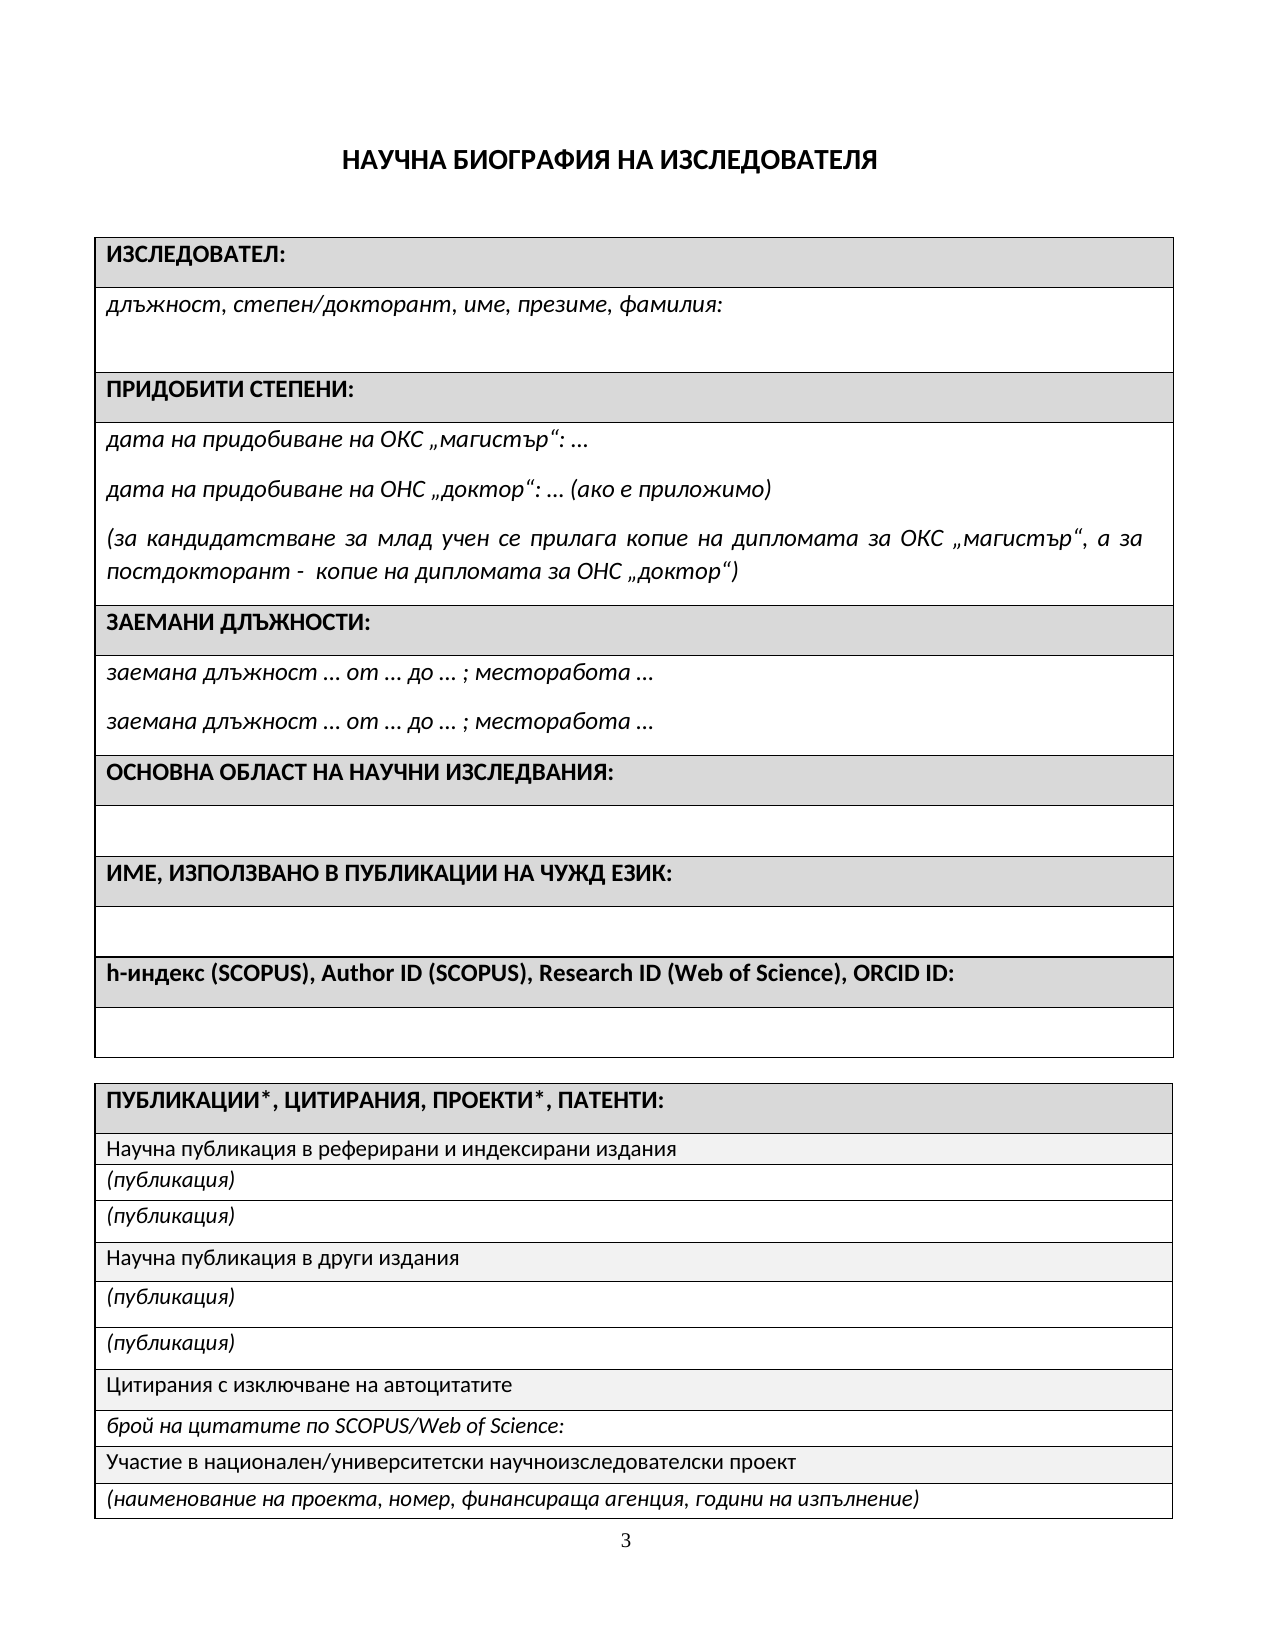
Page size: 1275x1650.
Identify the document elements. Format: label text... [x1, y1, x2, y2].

table_cell ОСНОВНА ОБЛАСТ НА НАУЧНИ ИЗСЛЕДВАНИЯ: [96, 756, 1173, 805]
table_cell заемана длъжност … от … до … ; месторабота … заемана длъжност … от … до … ; месторабота … [96, 656, 1173, 755]
table_cell (публикация) [96, 1201, 1172, 1242]
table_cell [96, 1484, 1172, 1518]
table_cell [96, 806, 1173, 856]
table_cell Участие в национален/университетски научноизследователски проект [96, 1447, 1172, 1483]
table_cell (публикация) [96, 1165, 1172, 1200]
table_cell Цитирания с изключване на автоцитатите [96, 1370, 1172, 1410]
table_cell ЗАЕМАНИ ДЛЪЖНОСТИ: [96, 606, 1173, 655]
table_cell длъжност, степен/докторант, име, презиме, фамилия: [96, 288, 1173, 372]
table_cell дата на придобиване на ОКС „магистър“: … дата на придобиване на ОНС „доктор“: … (ако е приложимо) (за кандидатстване за млад учен се прилага копие на дипломата за ОКС „магистър“, а за постдокторант - копие на дипломата за ОНС „доктор“) [96, 423, 1173, 604]
table_header ПУБЛИКАЦИИ*, ЦИТИРАНИЯ, ПРОЕКТИ*, ПАТЕНТИ: [96, 1084, 1172, 1133]
table_cell ПРИДОБИТИ СТЕПЕНИ: [96, 373, 1173, 422]
table_header изследовател: [96, 238, 1173, 287]
table_cell h-индекс (SCOPUS), Author ID (SCOPUS), Research ID (Web of Science), ORCID ID: [96, 958, 1173, 1007]
table_cell брой на цитатите по SCOPUS/Web of Science: [96, 1411, 1172, 1446]
table_cell Научна публикация в други издания [96, 1243, 1172, 1281]
text НАУЧНА БИОГРАФИЯ НА изследователя [57, 141, 1163, 177]
table_cell [96, 907, 1173, 956]
table_cell (публикация) [96, 1282, 1172, 1327]
table_cell Научна публикация в реферирани и индексирани издания [96, 1134, 1172, 1164]
table_cell ИМЕ, ИЗПОЛЗВАНО В ПУБЛИКАЦИИ НА ЧУЖД ЕЗИК: [96, 857, 1173, 906]
table_cell [96, 1008, 1173, 1057]
table_cell (публикация) [96, 1328, 1172, 1369]
